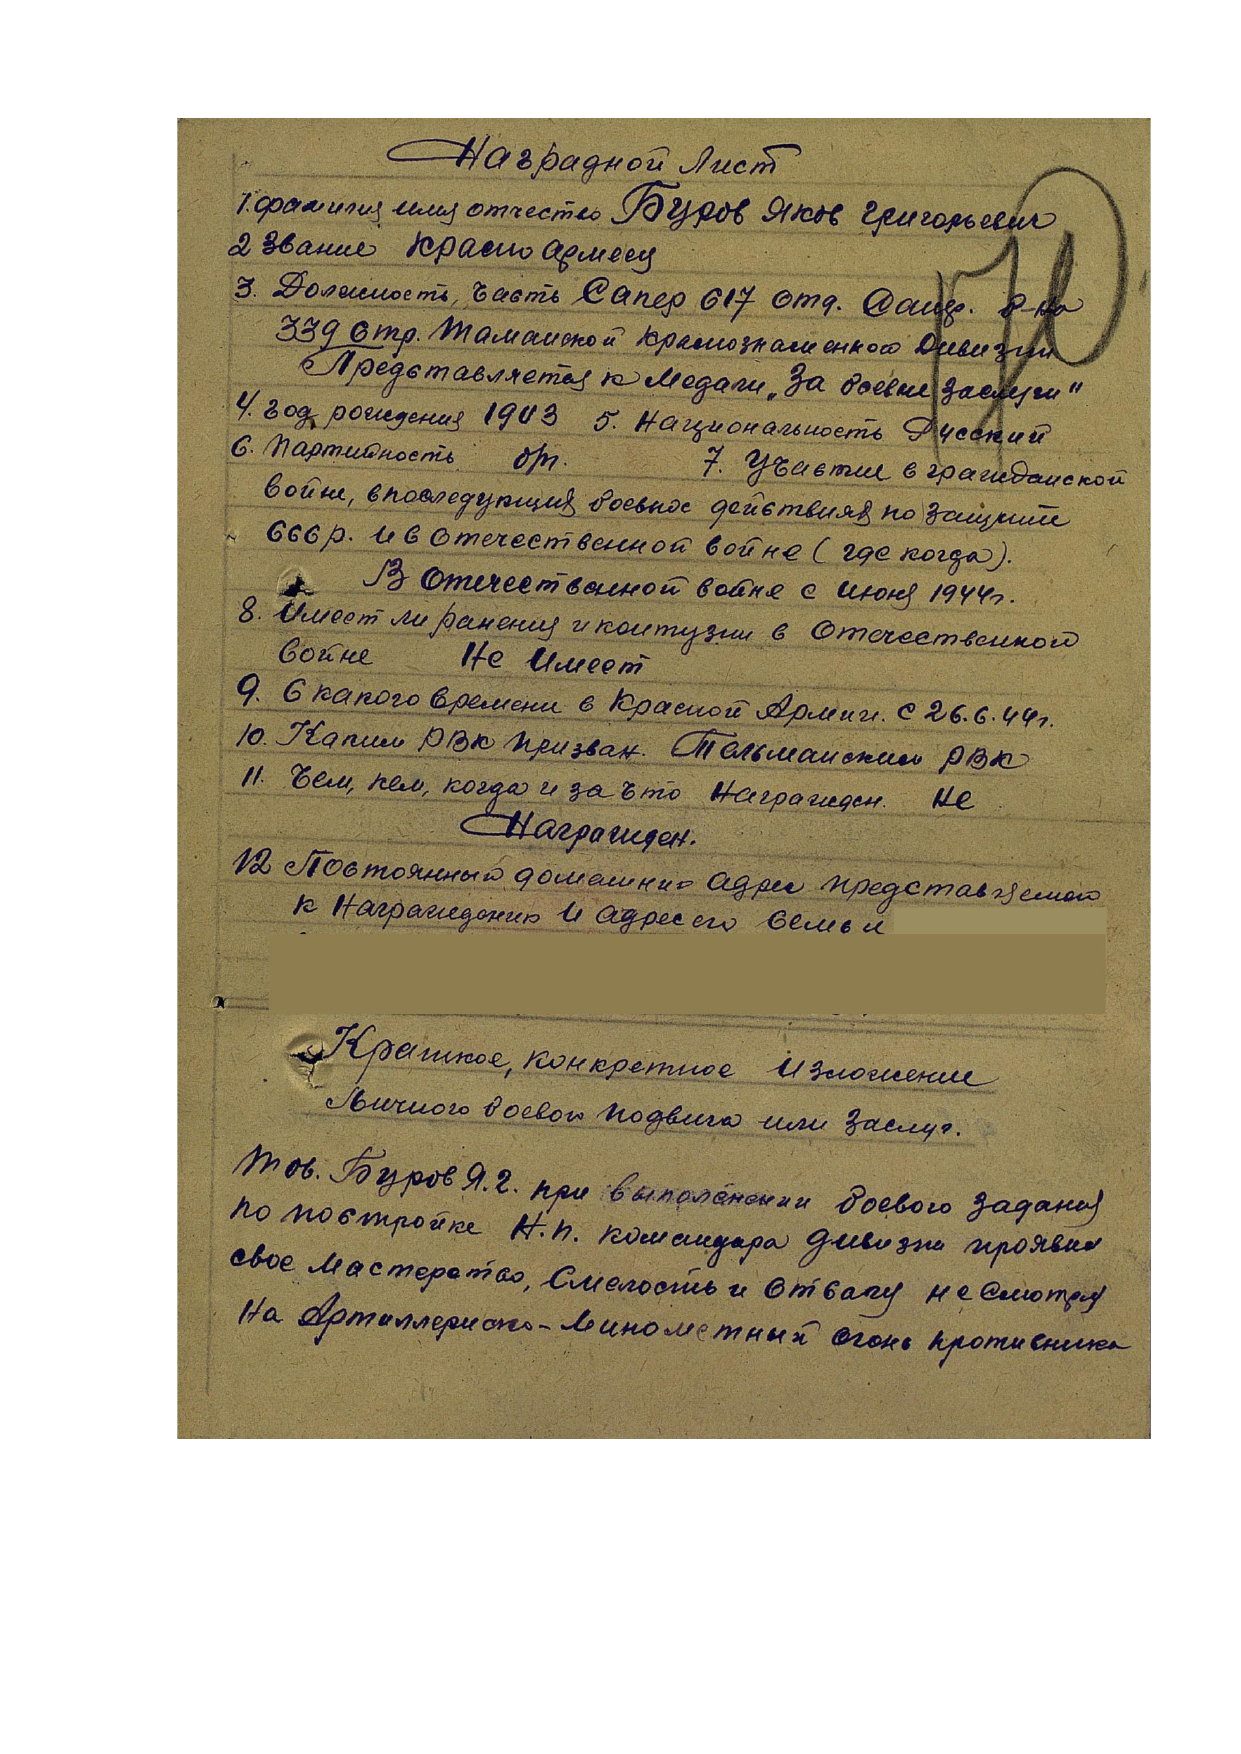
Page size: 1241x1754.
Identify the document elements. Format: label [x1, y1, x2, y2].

picture [177, 118, 1151, 1439]
